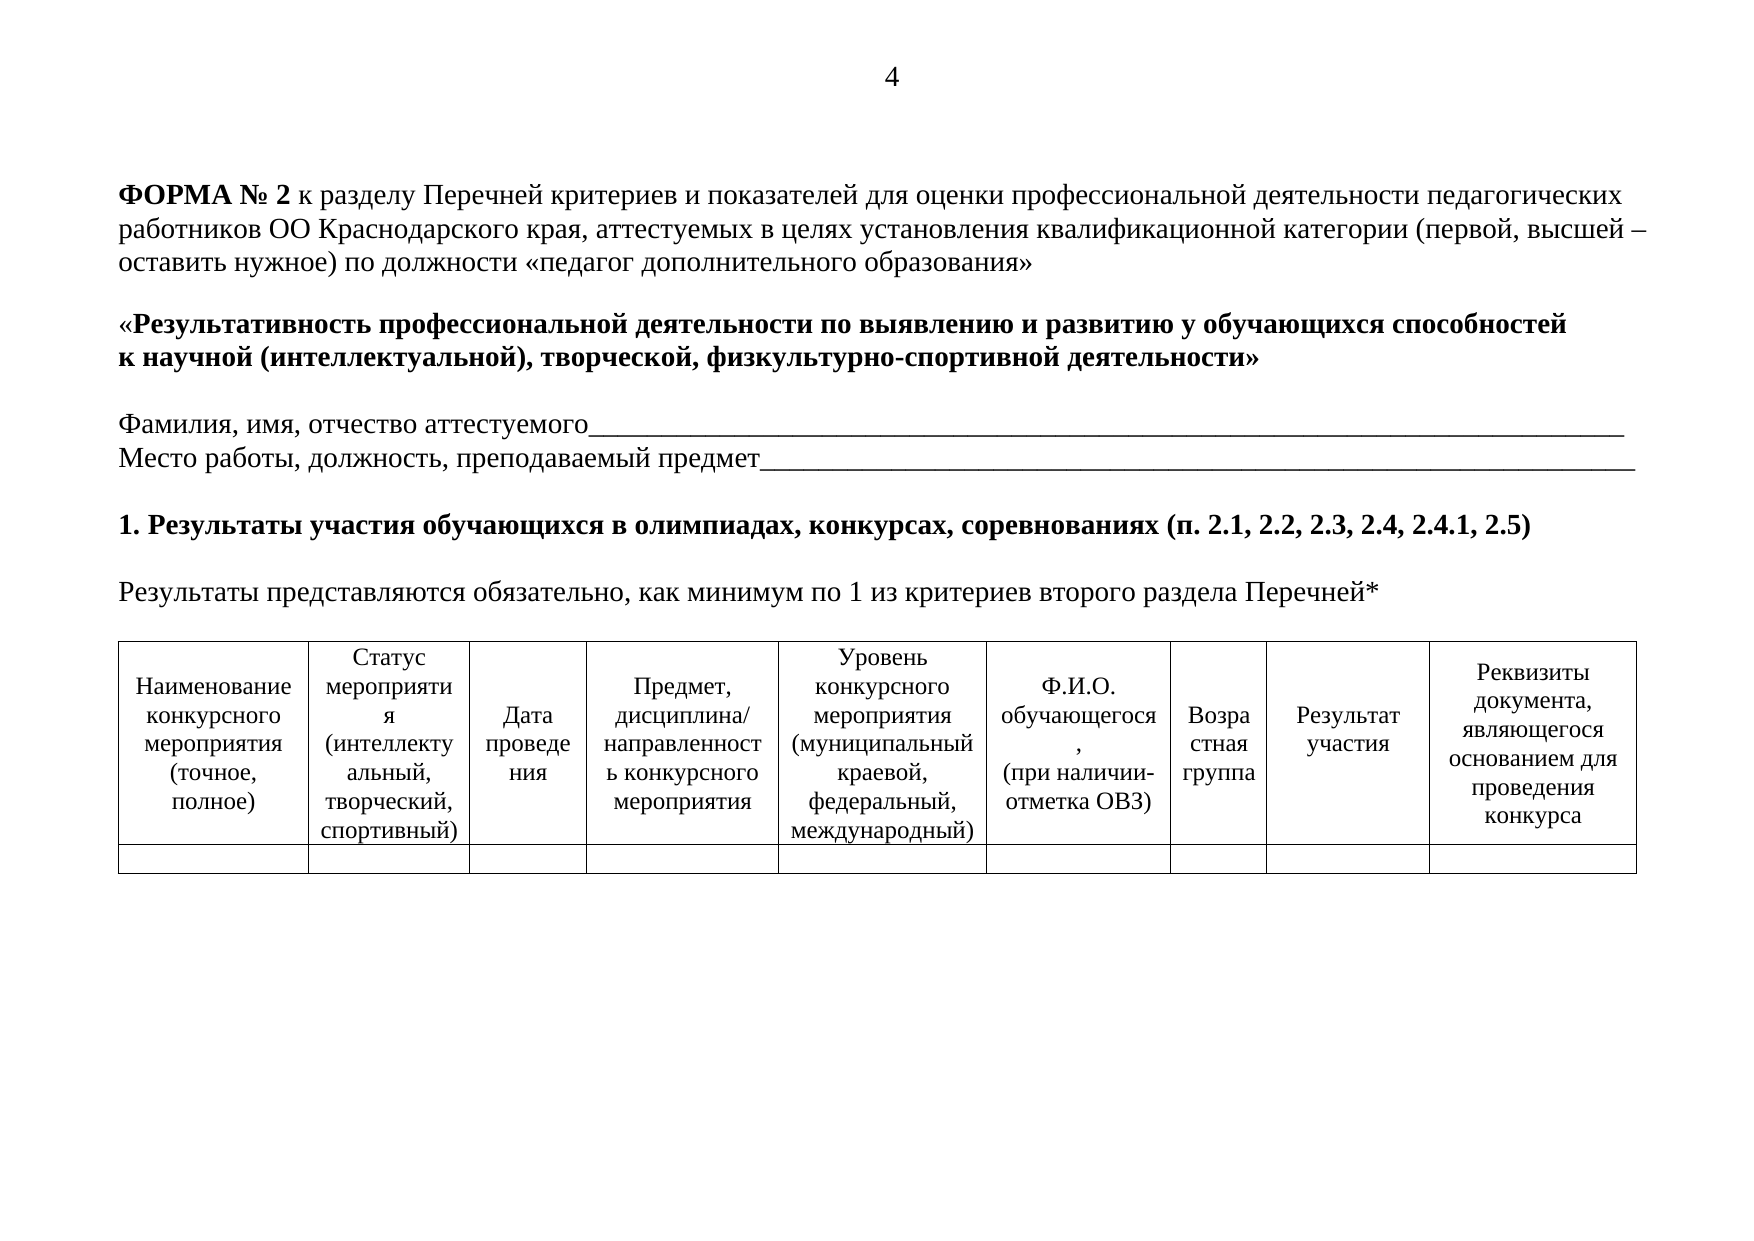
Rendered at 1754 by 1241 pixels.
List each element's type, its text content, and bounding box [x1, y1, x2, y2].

table_header Предмет, дисциплина/ направленность конкурсного мероприятия [587, 642, 778, 843]
table_header Реквизиты документа, являющегося основанием для проведения конкурса [1430, 642, 1636, 843]
table_cell [779, 845, 986, 873]
table_header Уровень конкурсного мероприятия (муниципальный краевой, федеральный, международный) [779, 642, 986, 843]
table_header Статус мероприятия (интеллектуальный, творческий, спортивный) [309, 642, 469, 843]
table_header Результат участия [1267, 642, 1429, 843]
text Фамилия, имя, отчество аттестуемого_______________________________________________________________________ [118, 406, 1665, 440]
list Результаты участия обучающихся в олимпиадах, конкурсах, соревнованиях (п. 2.1, 2.2, 2.3, 2.4, 2.4.1, 2.5) [118, 507, 1665, 541]
table_cell [309, 845, 469, 873]
table_header Дата проведения [470, 642, 586, 843]
table_header Наименование конкурсного мероприятия (точное, полное) [119, 642, 308, 843]
text к научной (интеллектуальной), творческой, физкультурно-спортивной деятельности» [118, 339, 1665, 373]
table_cell [587, 845, 778, 873]
table_header Возрастная группа [1171, 642, 1266, 843]
table_cell [1171, 845, 1266, 873]
table_cell [987, 845, 1170, 873]
table_cell [119, 845, 308, 873]
table_cell [1267, 845, 1429, 873]
table_cell [1430, 845, 1636, 873]
text ФОРМА № 2 к разделу Перечней критериев и показателей для оценки профессиональной деятельности педагогических работников ОО Краснодарского края, аттестуемых в целях установления квалификационной категории (первой, высшей – оставить нужное) по должности «педагог дополнительного образования» [118, 177, 1665, 278]
table_cell [470, 845, 586, 873]
list Результаты представляются обязательно, как минимум по 1 из критериев второго раздела Перечней* [118, 574, 1665, 608]
table_header Ф.И.О. обучающегося, (при наличии- отметка ОВЗ) [987, 642, 1170, 843]
text «Результативность профессиональной деятельности по выявлению и развитию у обучающихся способностей [118, 306, 1665, 339]
text Место работы, должность, преподаваемый предмет____________________________________________________________ [118, 440, 1665, 473]
